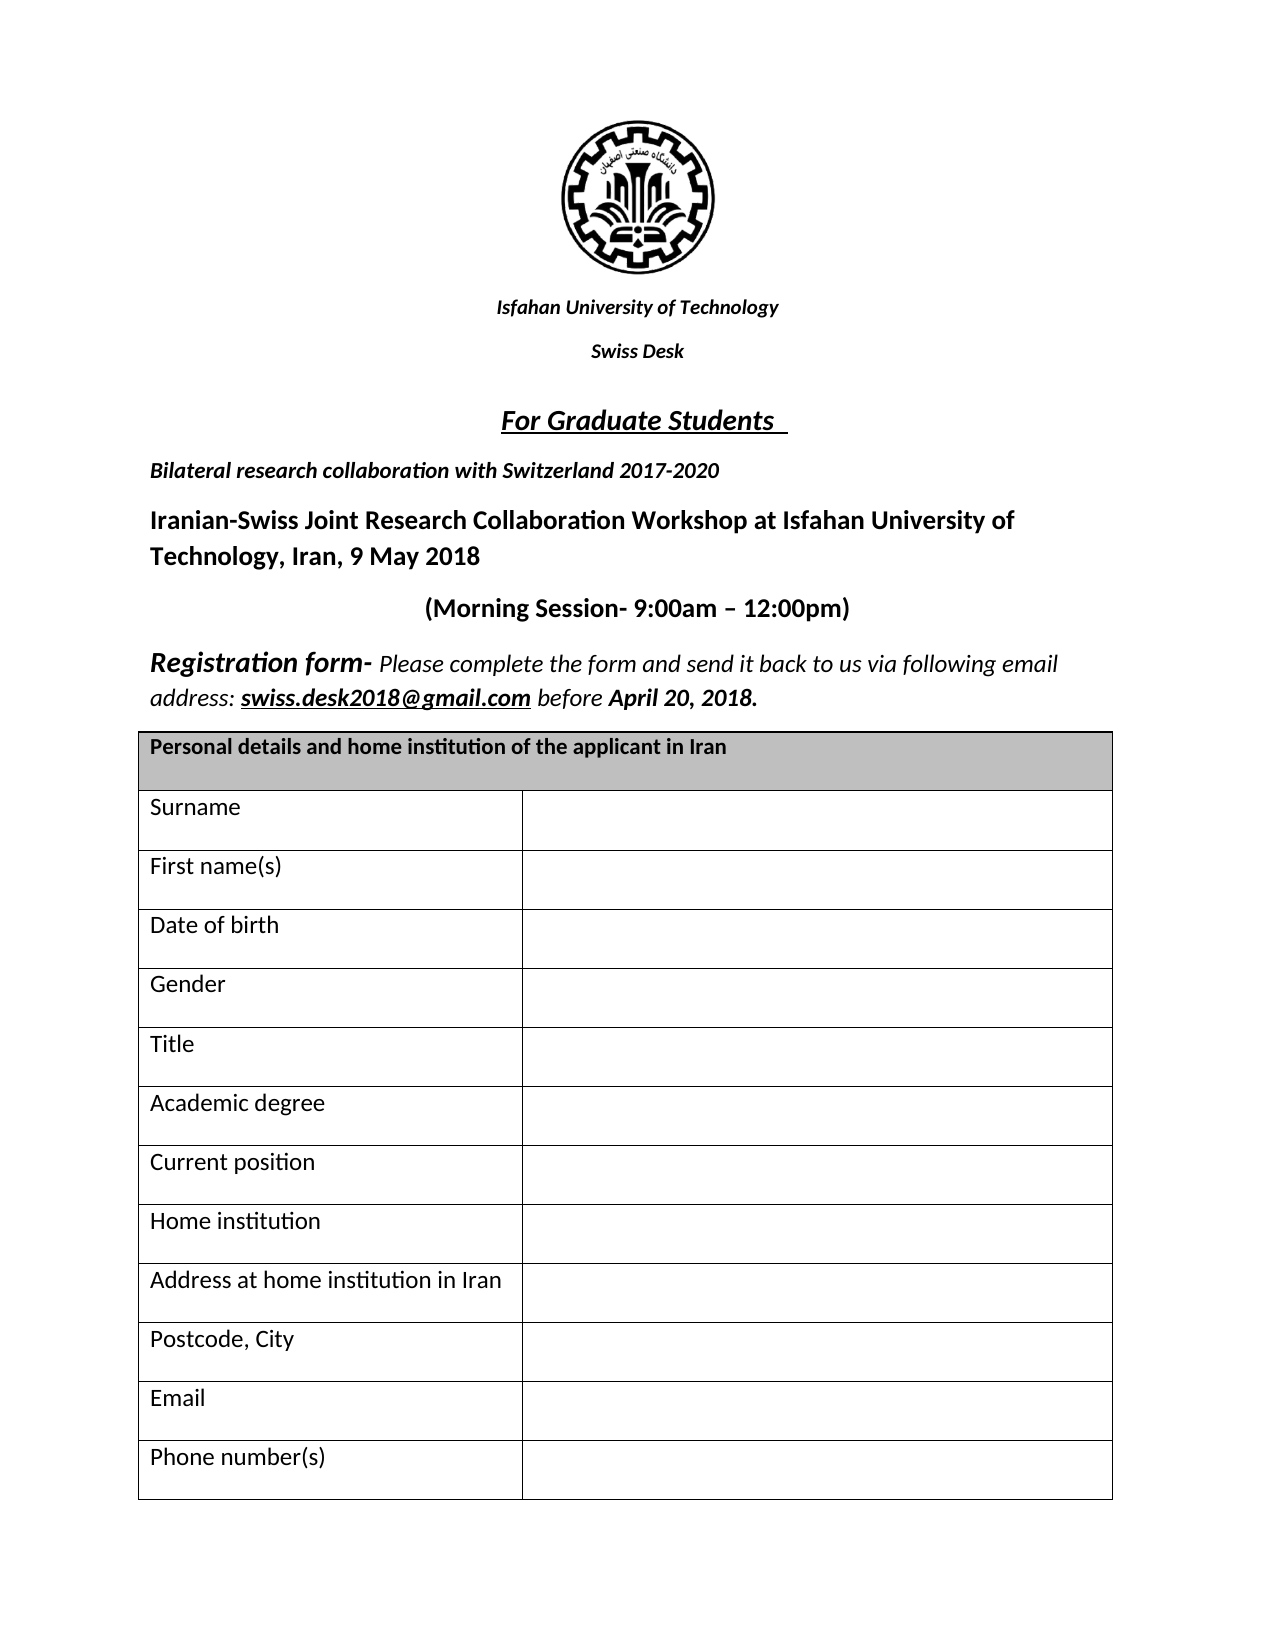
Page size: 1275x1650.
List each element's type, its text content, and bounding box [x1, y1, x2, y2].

text Swiss Desk [150, 338, 1125, 364]
table_cell [523, 1441, 1112, 1499]
text Bilateral research collaboration with Switzerland 2017-2020 [150, 457, 1125, 485]
table_cell Phone number(s) [139, 1441, 522, 1499]
table_cell Email [139, 1382, 522, 1440]
table_cell [523, 1205, 1112, 1263]
text Iranian-Swiss Joint Research Collaboration Workshop at Isfahan University of Technology, Iran, 9 May 2018 [150, 503, 1125, 572]
table_cell Gender [139, 969, 522, 1027]
text Isfahan University of Technology [150, 294, 1125, 319]
table_cell [523, 910, 1112, 968]
table_cell [523, 1382, 1112, 1440]
text Registration form- Please complete the form and send it back to us via following email address: swiss.desk2018@gmail.com before April 20, 2018. [150, 644, 1125, 712]
table_cell [523, 1146, 1112, 1204]
table_cell Surname [139, 791, 522, 849]
table_cell Current position [139, 1146, 522, 1204]
table_cell [523, 791, 1112, 849]
table_cell Title [139, 1028, 522, 1086]
table_cell Home institution [139, 1205, 522, 1263]
table_cell [523, 969, 1112, 1027]
table_cell Date of birth [139, 910, 522, 968]
table_cell First name(s) [139, 851, 522, 908]
text For Graduate Students [150, 402, 1125, 437]
table_cell [523, 1028, 1112, 1086]
table_cell Academic degree [139, 1087, 522, 1145]
table_cell [523, 1323, 1112, 1381]
picture [559, 119, 716, 276]
table_header Personal details and home institution of the applicant in Iran [139, 733, 1112, 790]
table_cell [523, 1264, 1112, 1322]
table_cell Address at home institution in Iran [139, 1264, 522, 1322]
table_cell [523, 1087, 1112, 1145]
table_cell [523, 851, 1112, 908]
table_cell Postcode, City [139, 1323, 522, 1381]
text (Morning Session- 9:00am – 12:00pm) [150, 591, 1125, 624]
